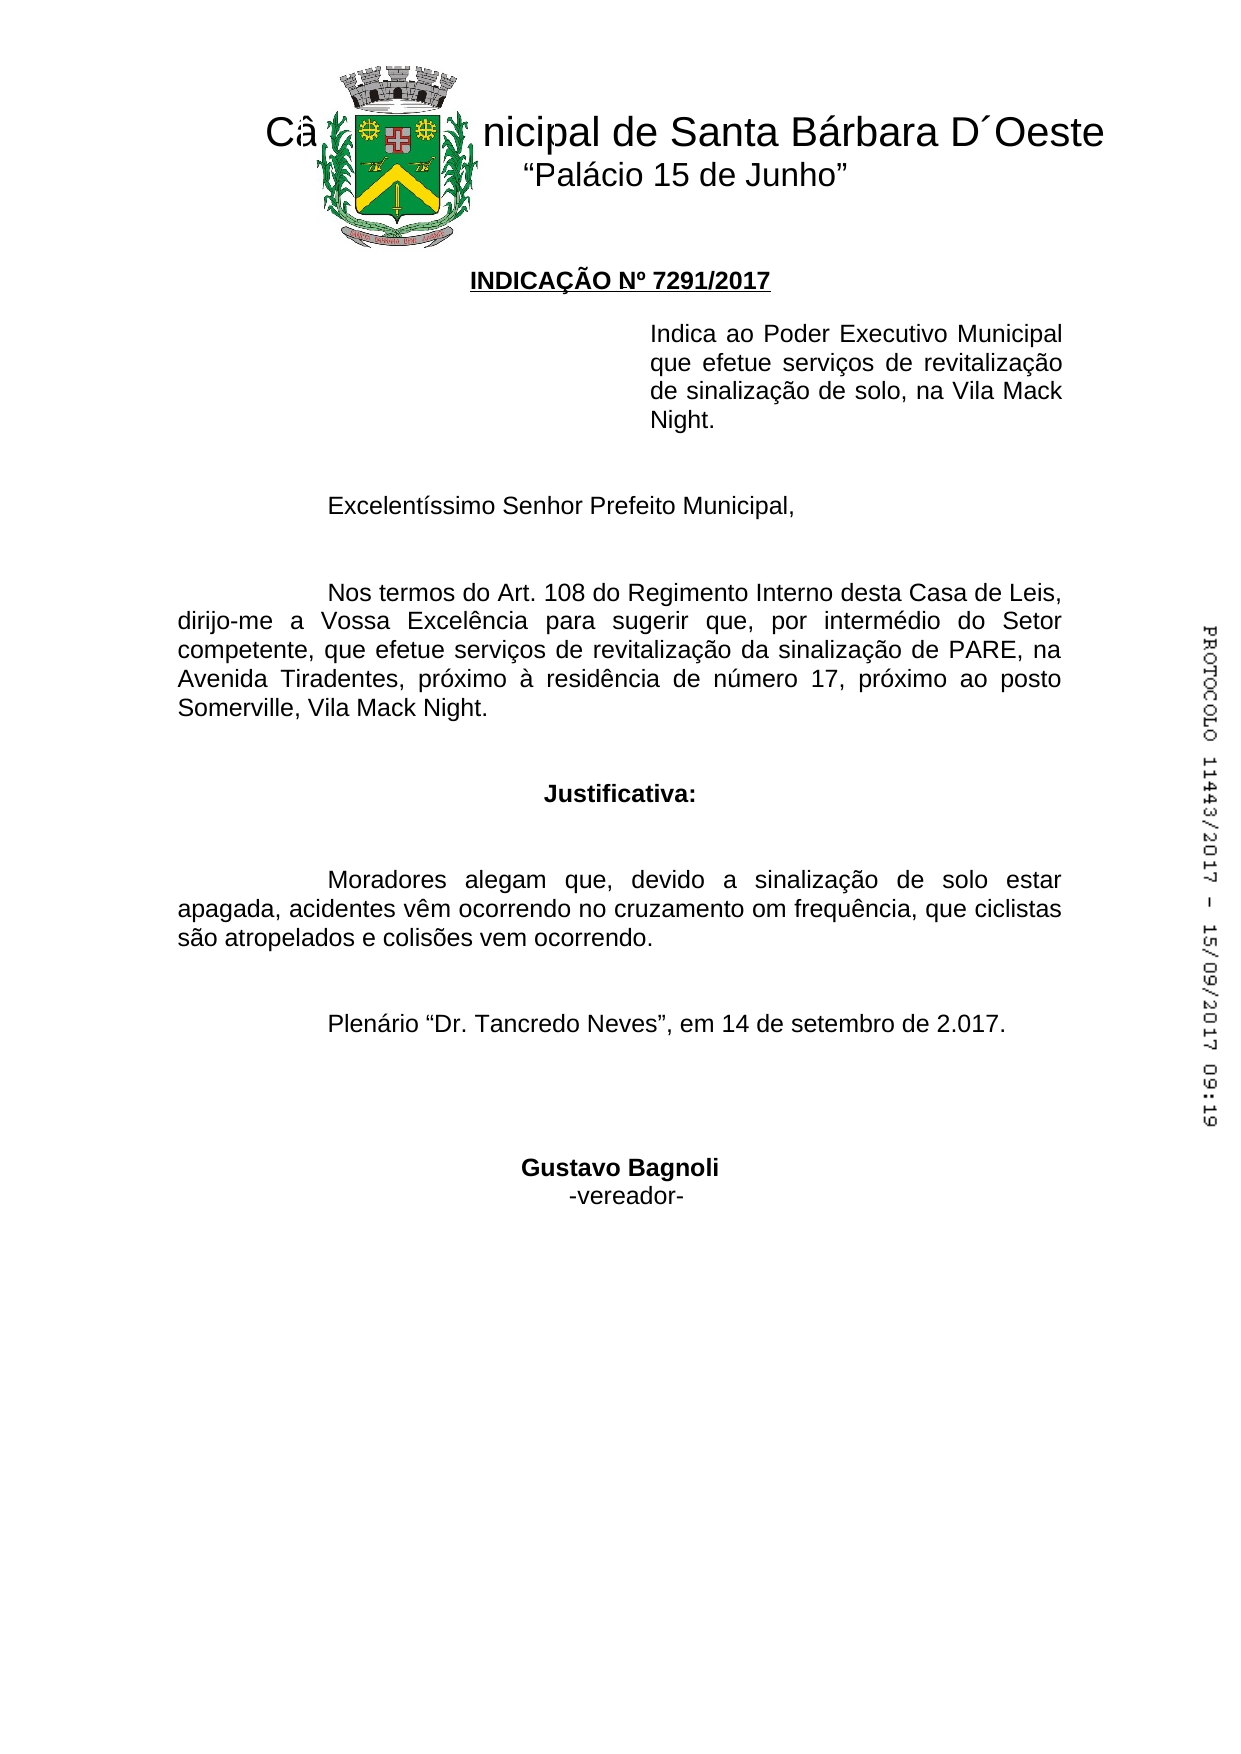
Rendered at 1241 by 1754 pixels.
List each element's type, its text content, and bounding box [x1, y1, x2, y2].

text Moradores alegam que, devido a sinalização de solo estar apagada, acidentes vêm ocorrendo no cruzamento om frequência, que ciclistas são atropelados e colisões vem ocorrendo. [177, 865, 1063, 951]
text Excelentíssimo Senhor Prefeito Municipal, [177, 491, 1063, 520]
text Justificativa: [177, 779, 1063, 807]
text Nos termos do Art. 108 do Regimento Interno desta Casa de Leis, dirijo-me a Vossa Excelência para sugerir que, por intermédio do Setor competente, que efetue serviços de revitalização da sinalização de PARE, na Avenida Tiradentes, próximo à residência de número 17, próximo ao posto Somerville, Vila Mack Night. [177, 577, 1063, 721]
text Plenário “Dr. Tancredo Neves”, em 14 de setembro de 2.017. [177, 1009, 1063, 1037]
text Indica ao Poder Executivo Municipal que efetue serviços de revitalização de sinalização de solo, na Vila Mack Night. [650, 319, 1063, 434]
picture [1177, 623, 1241, 1131]
title INDICAÇÃO Nº 7291/2017 [177, 266, 1063, 294]
text -vereador- [177, 1181, 1063, 1210]
text Gustavo Bagnoli [177, 1152, 1063, 1181]
picture [316, 66, 485, 255]
